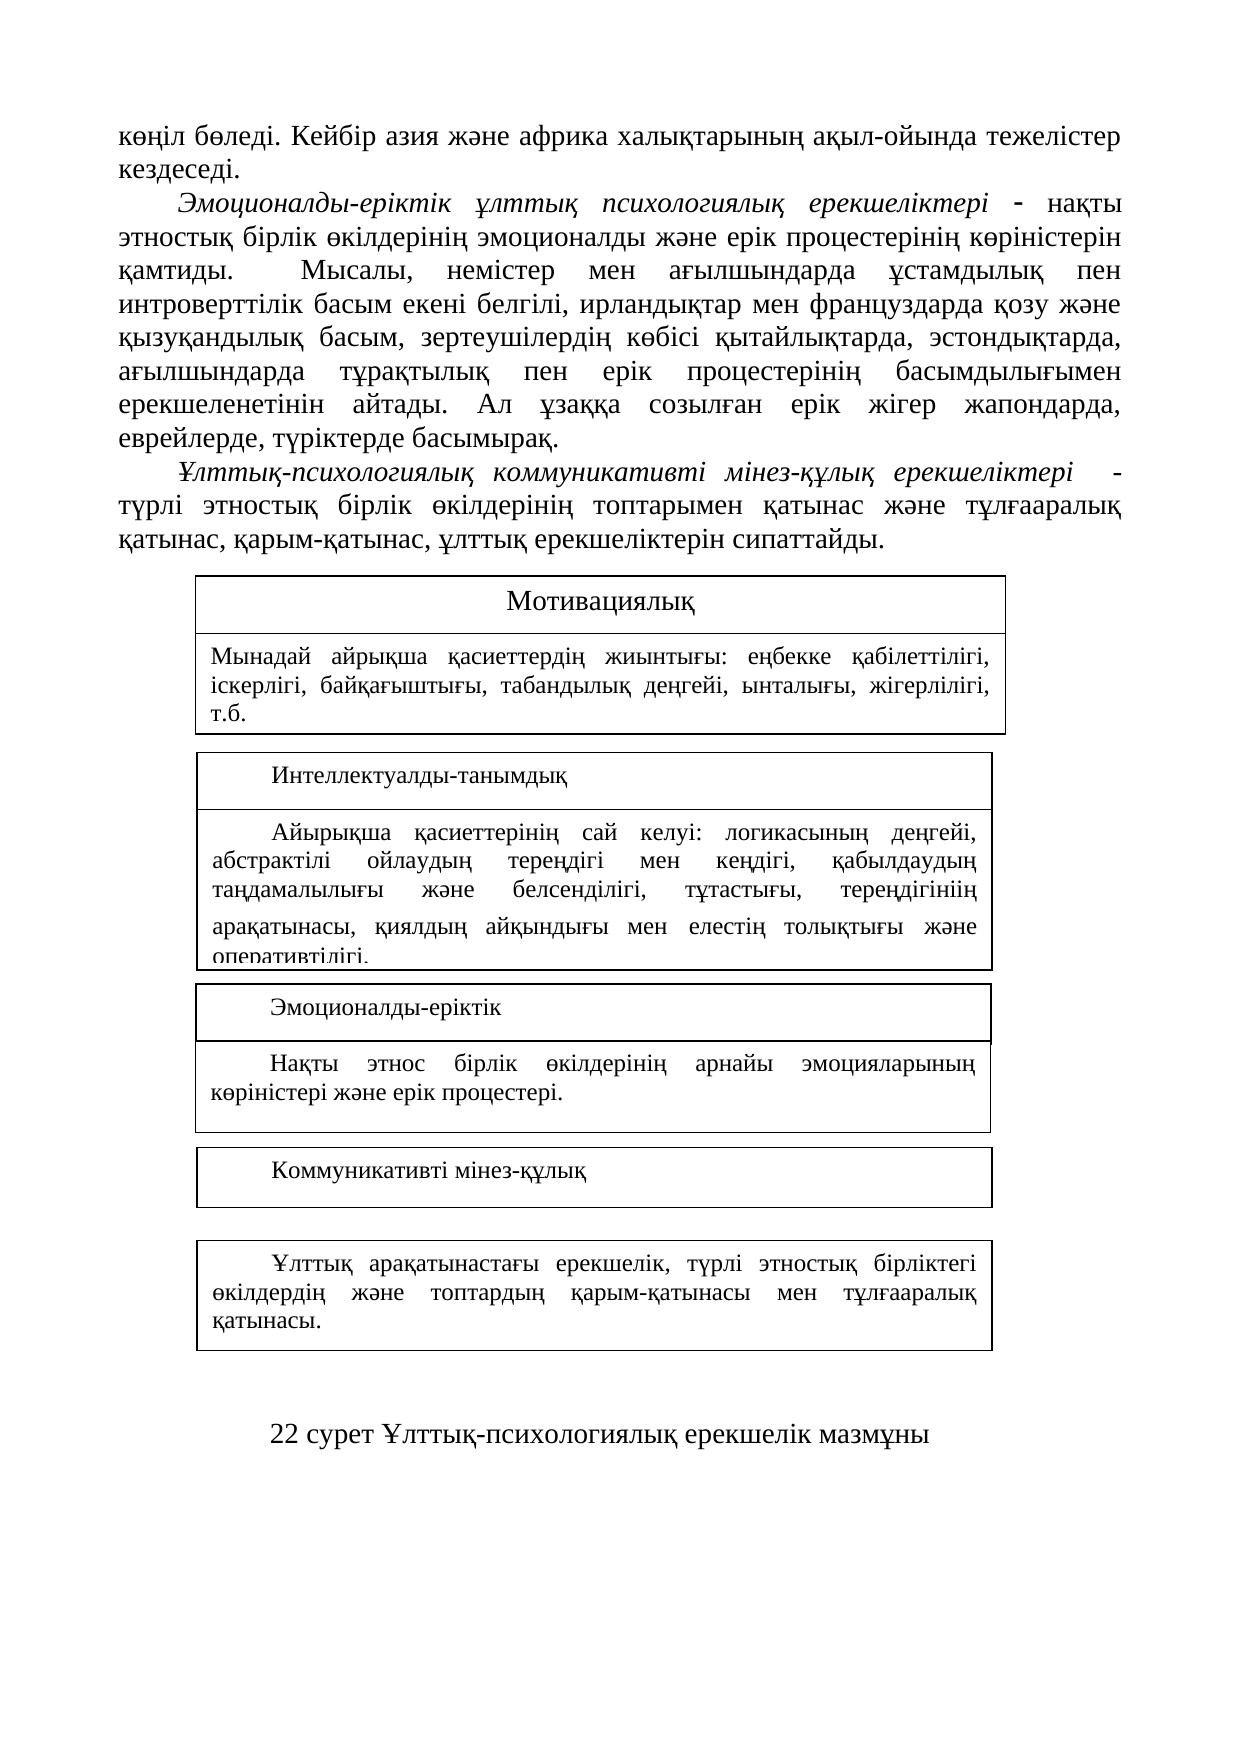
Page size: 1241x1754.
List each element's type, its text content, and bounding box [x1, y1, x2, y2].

text Эмоционалды-ерiктiк ұлттық психологиялық ерекшелiктерi нақты этностық бiрлiк өкiлдерiнiң эмоционалды және ерiк процестерiнiң көрiнiстерiн қамтиды. Мысалы, немiстер мен ағылшындарда ұстамдылық пен интроверттiлiк басым екенi белгiлi, ирландықтар мен француздарда қозу және қызуқандылық басым, зертеушiлердiң көбiсi қытайлықтарда, эстондықтарда, ағылшындарда тұрақтылық пен ерiк процестерiнiң басымдылығымен ерекшеленетінін айтады. Ал ұзаққа созылған ерiк жiгер жапондарда, еврейлерде, түрiктерде басымырақ. [118, 185, 1122, 454]
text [118, 118, 1122, 185]
text Ұлттық-психологиялық коммуникативтi мiнез-құлық ерекшелiктерi - түрлi этностық бiрлiк өкiлдерiнiң топтарымен қатынас және тұлғааралық қатынас, қарым-қатынас, ұлттық ерекшелiктерiн сипаттайды. [118, 454, 1122, 554]
